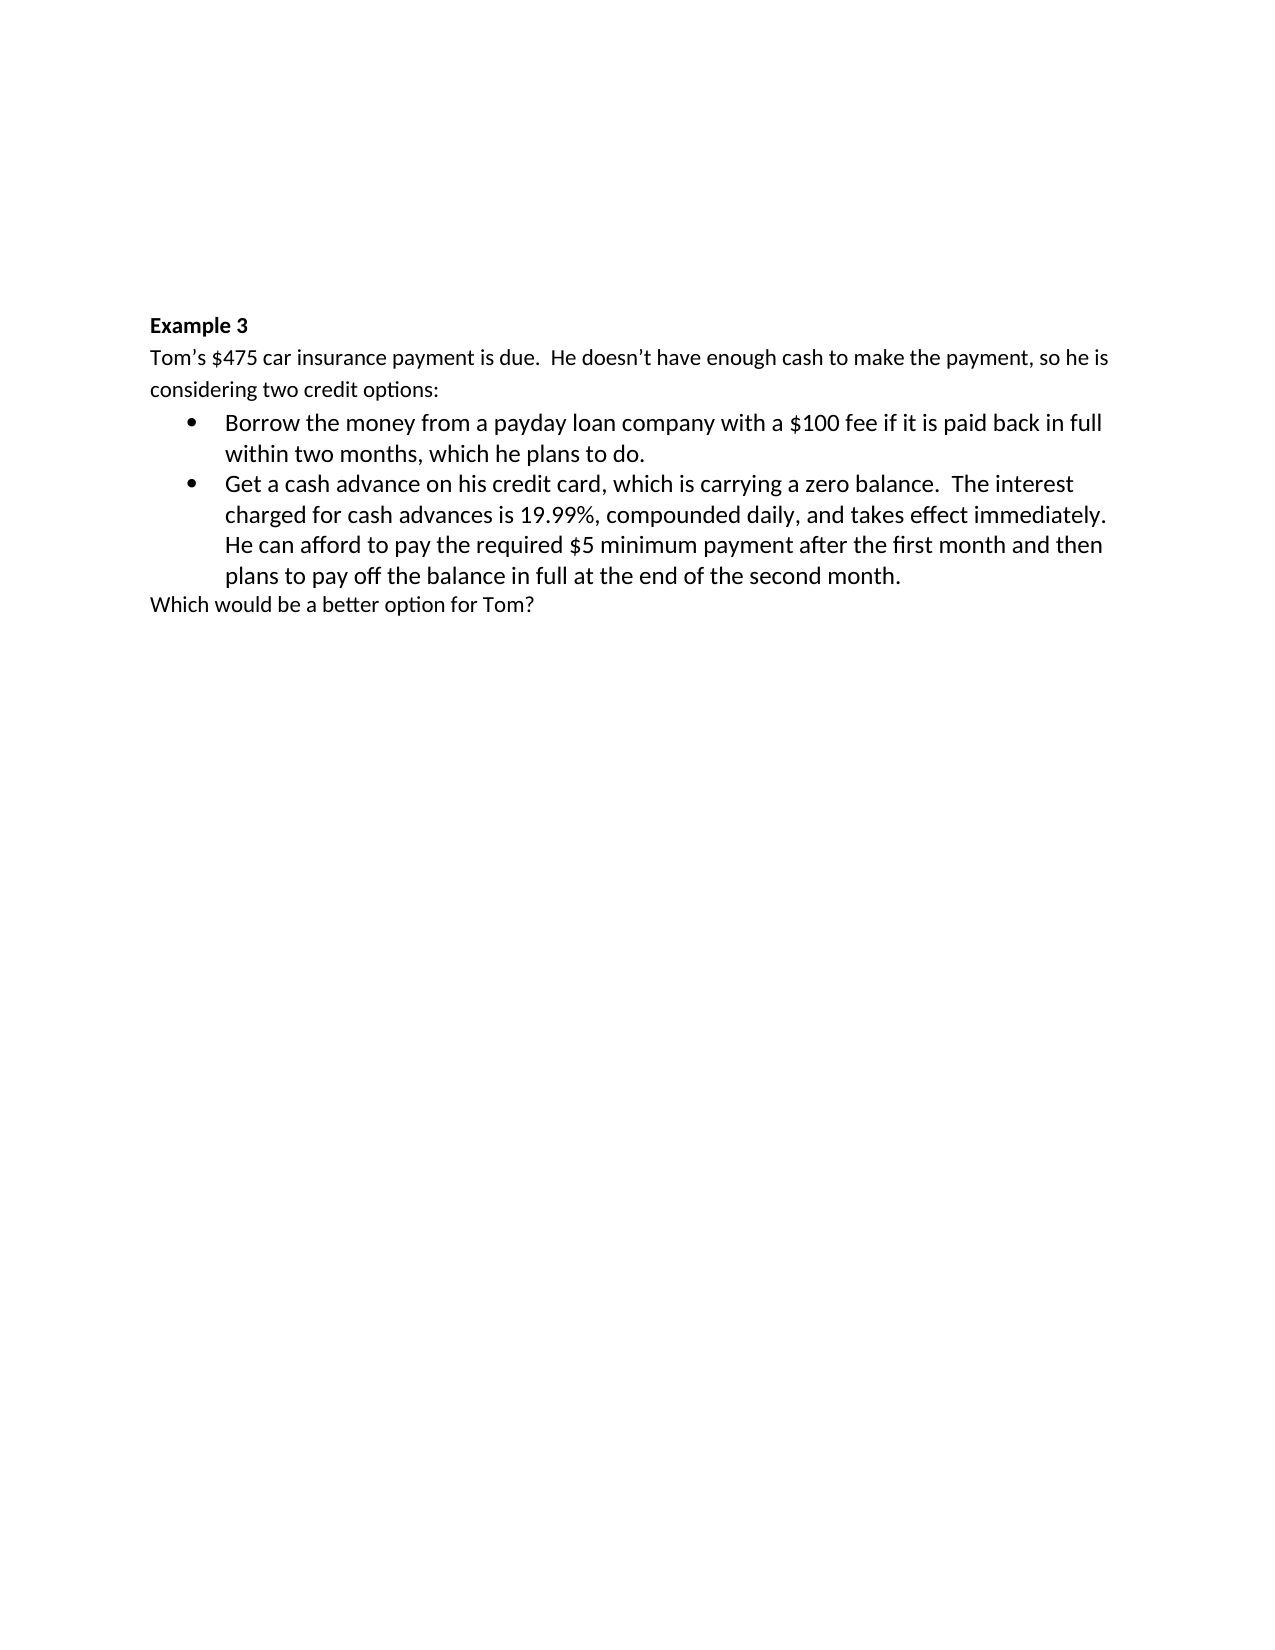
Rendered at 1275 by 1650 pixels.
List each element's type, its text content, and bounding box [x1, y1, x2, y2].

text Tom’s $475 car insurance payment is due. He doesn’t have enough cash to make the payment, so he is considering two credit options: [150, 343, 1125, 403]
list Borrow the money from a payday loan company with a $100 fee if it is paid back in full within two months, which he plans to do. [187, 407, 1125, 468]
text Which would be a better option for Tom? [150, 591, 1125, 619]
text Example 3 [150, 311, 1125, 339]
list Get a cash advance on his credit card, which is carrying a zero balance. The interest charged for cash advances is 19.99%, compounded daily, and takes effect immediately. He can afford to pay the required $5 minimum payment after the first month and then plans to pay off the balance in full at the end of the second month. [187, 468, 1125, 591]
